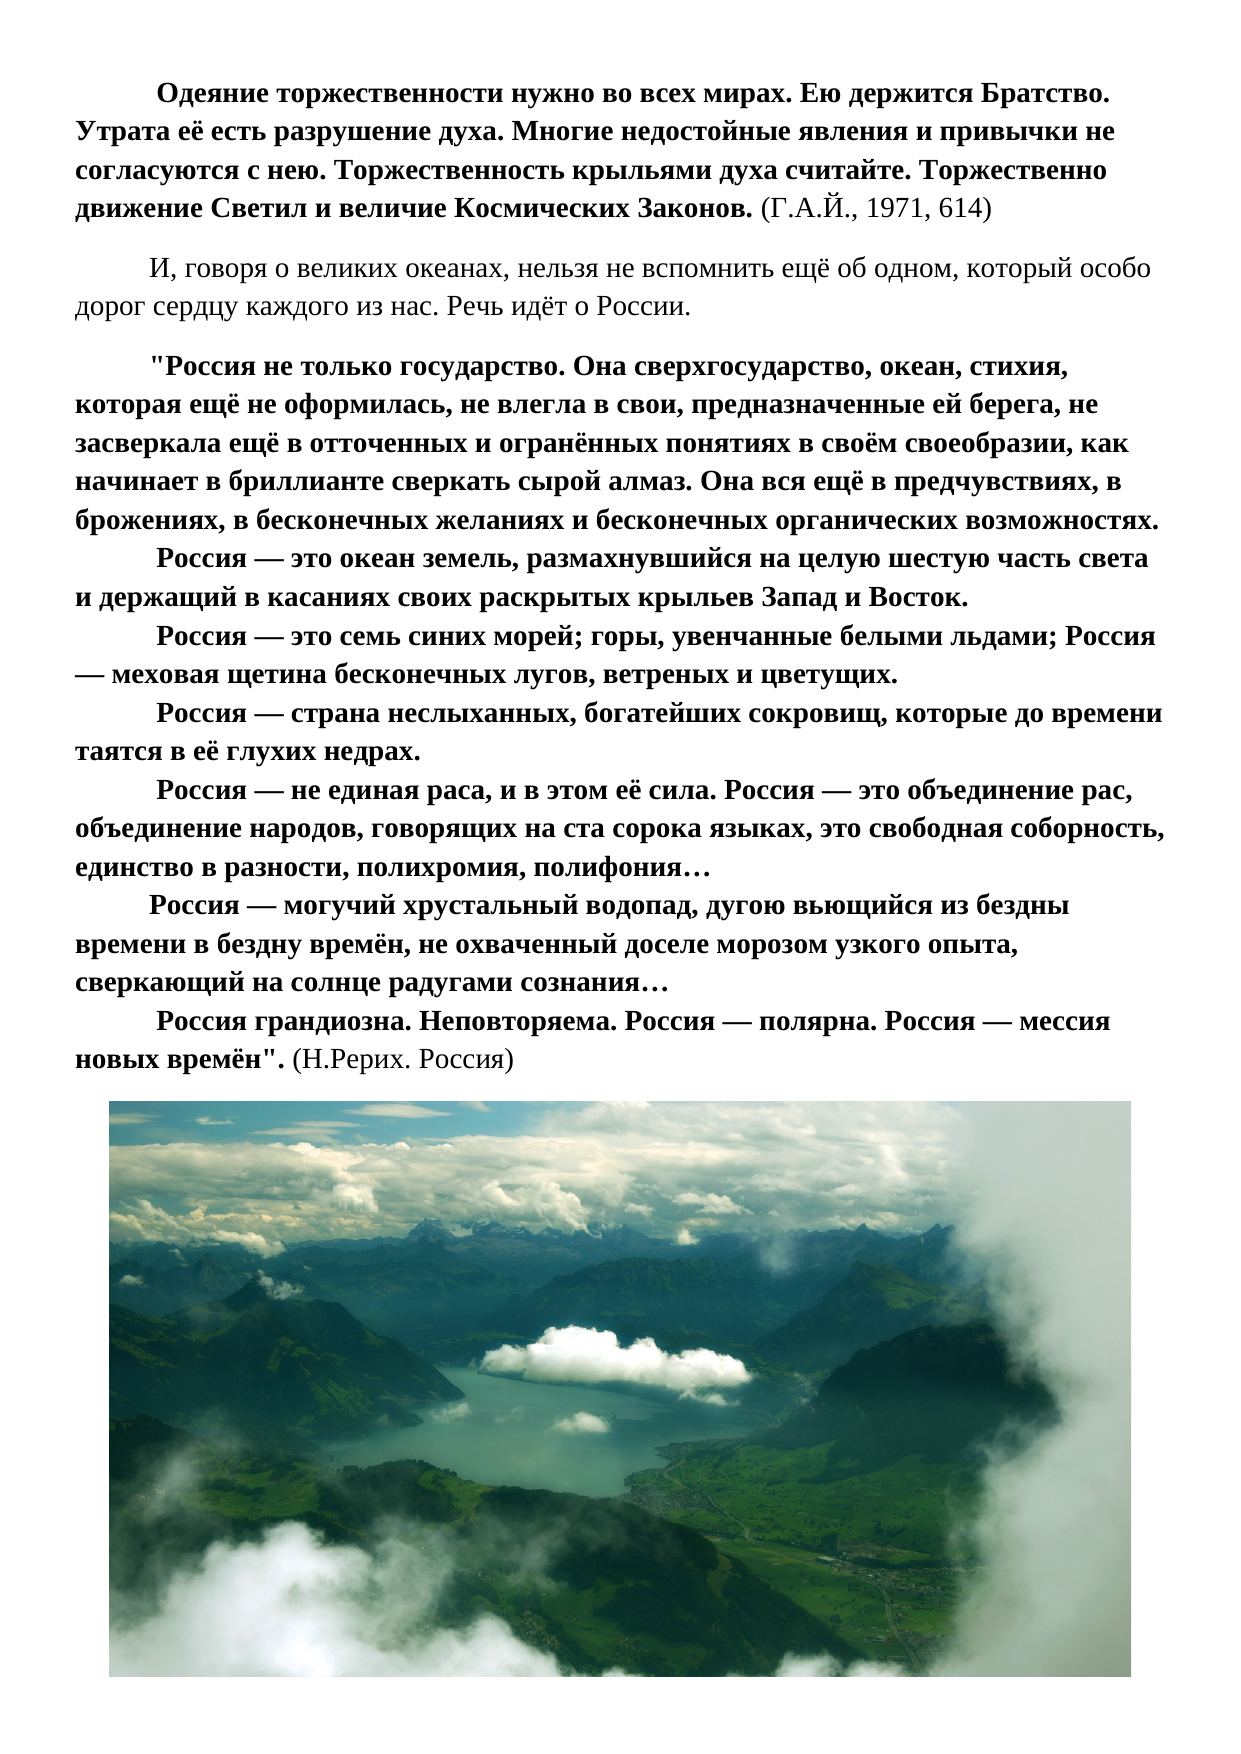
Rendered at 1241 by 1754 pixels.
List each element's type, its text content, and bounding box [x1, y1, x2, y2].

picture [109, 1101, 1132, 1677]
text Россия — не единая раса, и в этом её сила. Россия — это объединение рас, объединение народов, говорящих на ста сорока языках, это свободная соборность, единство в разности, полихромия, полифония… [75, 772, 1165, 882]
text Россия — это океан земель, размахнувшийся на целую шестую часть света и держащий в касаниях своих раскрытых крыльев Запад и Восток. [75, 541, 1165, 613]
text И, говоря о великих океанах, нельзя не вспомнить ещё об одном, который особо дорог сердцу каждого из нас. Речь идёт о России. [75, 250, 1165, 322]
text Одеяние торжественности нужно во всех мирах. Ею держится Братство. Утрата её есть разрушение духа. Многие недостойные явления и привычки не согласуются с нею. Торжественность крыльями духа считайте. Торжественно движение Светил и величие Космических Законов. (Г.А.Й., 1971, 614) [75, 75, 1165, 224]
text Россия грандиозна. Неповторяема. Россия — полярна. Россия — мессия новых времён". (Н.Рерих. Россия) [75, 1003, 1165, 1075]
text Россия — это семь синих морей; горы, увенчанные белыми льдами; Россия — меховая щетина бесконечных лугов, ветреных и цветущих. [75, 618, 1165, 690]
text Россия — страна неслыханных, богатейших сокровищ, которые до времени таятся в её глухих недрах. [75, 695, 1165, 767]
text Россия — могучий хрустальный водопад, дугою вьющийся из бездны времени в бездну времён, не охваченный доселе морозом узкого опыта, сверкающий на солнце радугами сознания… [75, 887, 1165, 998]
text "Россия не только государство. Она сверхгосударство, океан, стихия, которая ещё не оформилась, не влегла в свои, предназначенные ей берега, не засверкала ещё в отточенных и огранённых понятиях в своём своеобразии, как начинает в бриллианте сверкать сырой алмаз. Она вся ещё в предчувствиях, в брожениях, в бесконечных желаниях и бесконечных органических возможностях. [75, 348, 1165, 536]
